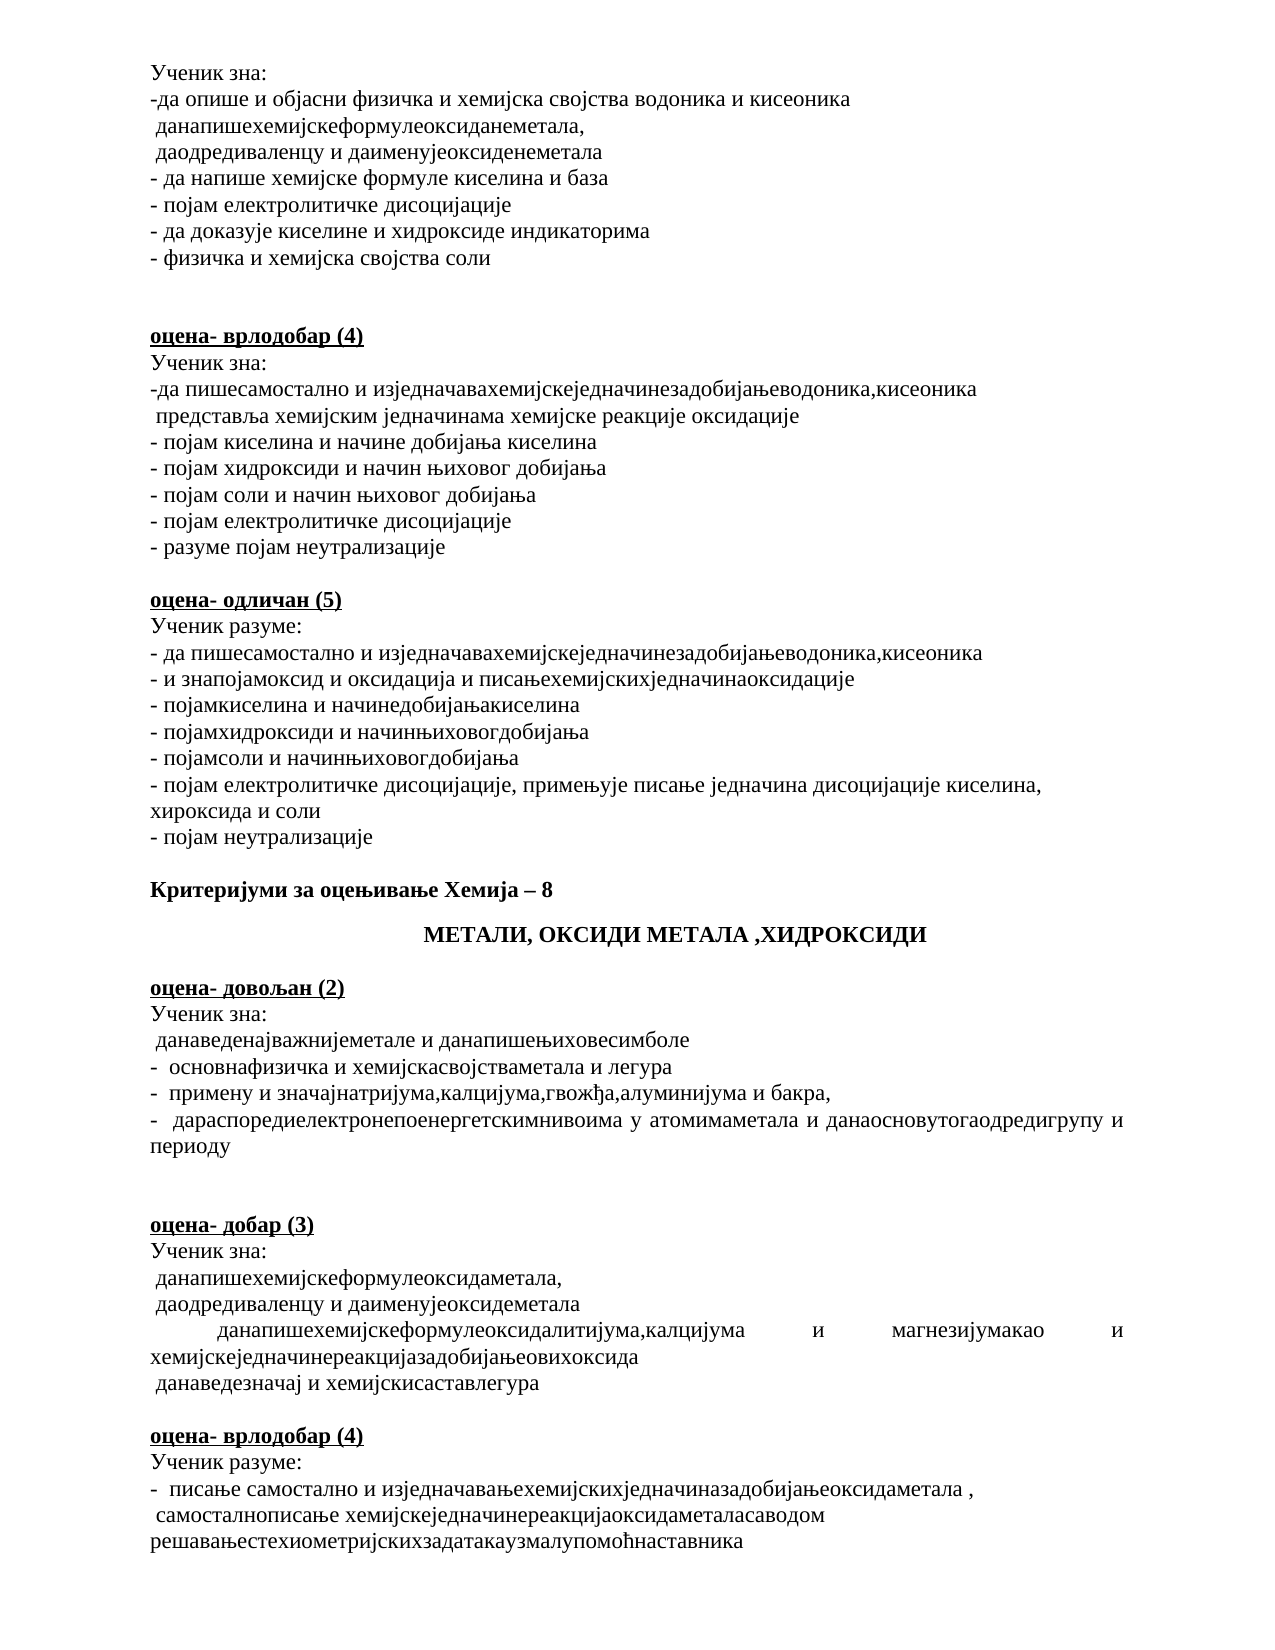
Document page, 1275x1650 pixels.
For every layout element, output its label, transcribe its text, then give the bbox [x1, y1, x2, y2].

text - појамкиселина и начинедобијањакиселина [150, 692, 1125, 718]
text Критеријуми за оцењивање Хемија – 8 [150, 876, 1125, 902]
text - и знапојамоксид и оксидација и писањехемијскихједначинаоксидације [150, 665, 1125, 692]
text - основнафизичка и хемијскасвојстваметала и легура [150, 1053, 1125, 1079]
text ­решавањестехиометријскихзадатакаузмалупомоћнаставника [150, 1527, 1125, 1554]
text -да пишесамостално и изједначавахемијскеједначинезадобијањеводоника,кисеоника [150, 375, 1125, 402]
text ­ данапишехемијскеформулеоксидалитијума,калцијума и магнезијумакао и хемијскеједначинереакцијазадобијањеовихоксида [150, 1316, 1125, 1369]
text Ученик зна: [150, 1000, 1125, 1027]
text - примену и значајнатријума,калцијума,гвожђа,алуминијума и бакра, [150, 1079, 1125, 1106]
text Ученик зна: [150, 1237, 1125, 1264]
text - појамхидроксиди и начинњиховогдобијања [150, 718, 1125, 744]
text - појам неутрализације [150, 823, 1125, 850]
text оцена- врлодобар (4) [150, 323, 1125, 349]
text ­ данапишехемијскеформулеоксидаметала, [150, 1264, 1125, 1290]
text - појамсоли и начинњиховогдобијања [150, 744, 1125, 771]
text - појам киселина и начине добијања киселина [150, 428, 1125, 454]
text - да доказује киселине и хидроксиде индикаторима [150, 217, 1125, 243]
text оцена- врлодобар (4) [150, 1422, 1125, 1448]
text МЕТАЛИ, ОКСИДИ МЕТАЛА ,ХИДРОКСИДИ [225, 921, 1125, 947]
text - дараспоредиелектронепоенергетскимнивоима у атомимаметала и данаосновутогаодредигрупу и периоду [150, 1106, 1125, 1158]
text ­ даодредиваленцу и даименујеоксидеметала [150, 1290, 1125, 1316]
text Ученик зна: [150, 349, 1125, 375]
text - појам електролитичке дисоцијације, примењује писање једначина дисоцијације киселина, хироксида и соли [150, 771, 1125, 823]
text ­ представља хемијским једначинама хемијске реакције оксидације [150, 402, 1125, 428]
text - појам електролитичке дисоцијације [150, 191, 1125, 217]
text ­ даодредиваленцу и даименујеоксиденеметала [150, 138, 1125, 164]
text -да опише и објасни физичка и хемијска својства водоника и кисеоника [150, 85, 1125, 112]
text - да напише хемијске формуле киселина и база [150, 164, 1125, 191]
text ­ данаведезначај и хемијскисаставлегура [150, 1369, 1125, 1396]
text - појам електролитичке дисоцијације [150, 507, 1125, 533]
text Ученик зна: [150, 59, 1125, 85]
text - физичка и хемијска својства соли [150, 243, 1125, 270]
text Ученик разуме: [150, 1448, 1125, 1474]
text оцена- довољан (2) [150, 974, 1125, 1000]
text - појам хидроксиди и начин њиховог добијања [150, 454, 1125, 481]
text ­ самосталнописање хемијскеједначинереакцијаоксидаметаласаводом [150, 1501, 1125, 1527]
text - писање самостално и изједначавањехемијскихједначиназадобијањеоксидаметала , [150, 1474, 1125, 1501]
text - да пишесамостално и изједначавахемијскеједначинезадобијањеводоника,кисеоника [150, 639, 1125, 665]
text оцена- одличан (5) [150, 586, 1125, 612]
text ­ данапишехемијскеформулеоксиданеметала, [150, 112, 1125, 138]
text - разуме појам неутрализације [150, 533, 1125, 560]
text - појам соли и начин њиховог добијања [150, 481, 1125, 507]
text оцена- добар (3) [150, 1211, 1125, 1237]
text ­ данаведенајважнијеметале и данапишењиховесимболе [150, 1027, 1125, 1053]
text Ученик разуме: [150, 612, 1125, 639]
